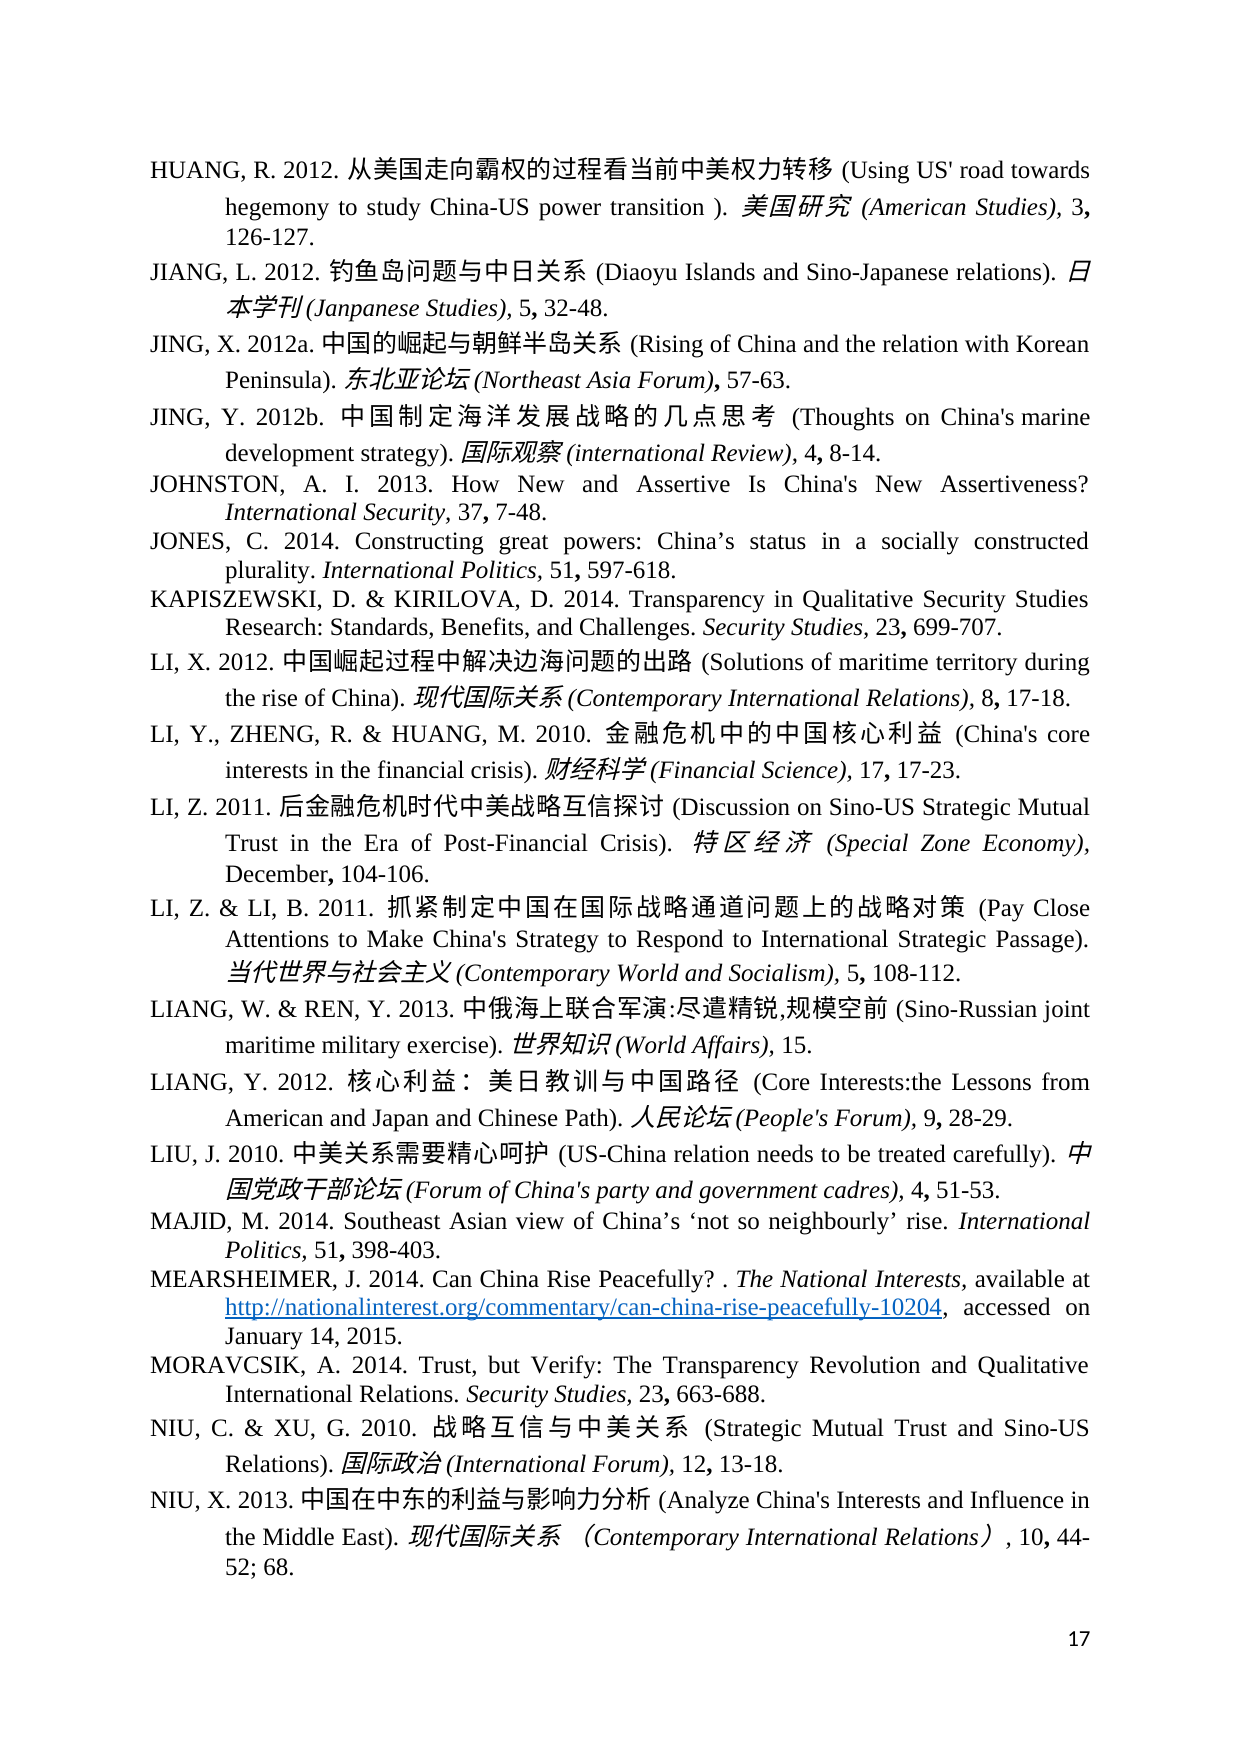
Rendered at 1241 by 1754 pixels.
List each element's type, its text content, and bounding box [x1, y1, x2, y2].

text JONES, C. 2014. Constructing great powers: China’s status in a socially constructed plurality. International Politics, 51, 597-618. [150, 526, 1090, 584]
text LIANG, Y. 2012. 核心利益：美日教训与中国路径 (Core Interests:the Lessons from American and Japan and Chinese Path). 人民论坛 (People's Forum), 9, 28-29. [150, 1061, 1090, 1134]
text LIANG, W. & REN, Y. 2013. 中俄海上联合军演:尽遣精锐,规模空前 (Sino-Russian joint maritime military exercise). 世界知识 (World Affairs), 15. [150, 989, 1090, 1061]
text LI, X. 2012. 中国崛起过程中解决边海问题的出路 (Solutions of maritime territory during the rise of China). 现代国际关系 (Contemporary International Relations), 8, 17-18. [150, 641, 1090, 714]
text LI, Z. & LI, B. 2011. 抓紧制定中国在国际战略通道问题上的战略对策 (Pay Close Attentions to Make China's Strategy to Respond to International Strategic Passage). 当代世界与社会主义 (Contemporary World and Socialism), 5, 108-112. [150, 887, 1090, 989]
text MEARSHEIMER, J. 2014. Can China Rise Peacefully? . The National Interests, available at http://nationalinterest.org/commentary/can-china-rise-peacefully-10204, accessed on January 14, 2015. [150, 1264, 1090, 1350]
text JING, X. 2012a. 中国的崛起与朝鲜半岛关系 (Rising of China and the relation with Korean Peninsula). 东北亚论坛 (Northeast Asia Forum), 57-63. [150, 324, 1090, 396]
text LI, Z. 2011. 后金融危机时代中美战略互信探讨 (Discussion on Sino-US Strategic Mutual Trust in the Era of Post-Financial Crisis). 特区经济 (Special Zone Economy), December, 104-106. [150, 786, 1090, 887]
text KAPISZEWSKI, D. & KIRILOVA, D. 2014. Transparency in Qualitative Security Studies Research: Standards, Benefits, and Challenges. Security Studies, 23, 699-707. [150, 584, 1090, 641]
text NIU, C. & XU, G. 2010. 战略互信与中美关系 (Strategic Mutual Trust and Sino-US Relations). 国际政治 (International Forum), 12, 13-18. [150, 1407, 1090, 1480]
text HUANG, R. 2012. 从美国走向霸权的过程看当前中美权力转移 (Using US' road towards hegemony to study China-US power transition ). 美国研究 (American Studies), 3, 126-127. [150, 150, 1090, 251]
text NIU, X. 2013. 中国在中东的利益与影响力分析 (Analyze China's Interests and Influence in the Middle East). 现代国际关系 （Contemporary International Relations）, 10, 44-52; 68. [150, 1480, 1090, 1581]
text JOHNSTON, A. I. 2013. How New and Assertive Is China's New Assertiveness? International Security, 37, 7-48. [150, 469, 1090, 526]
text LI, Y., ZHENG, R. & HUANG, M. 2010. 金融危机中的中国核心利益 (China's core interests in the financial crisis). 财经科学 (Financial Science), 17, 17-23. [150, 714, 1090, 786]
text LIU, J. 2010. 中美关系需要精心呵护 (US-China relation needs to be treated carefully). 中国党政干部论坛 (Forum of China's party and government cadres), 4, 51-53. [150, 1134, 1090, 1206]
text JING, Y. 2012b. 中国制定海洋发展战略的几点思考 (Thoughts on China's marine development strategy). 国际观察 (international Review), 4, 8-14. [150, 396, 1090, 469]
text JIANG, L. 2012. 钓鱼岛问题与中日关系 (Diaoyu Islands and Sino-Japanese relations). 日本学刊 (Janpanese Studies), 5, 32-48. [150, 251, 1090, 324]
text MAJID, M. 2014. Southeast Asian view of China’s ‘not so neighbourly’ rise. International Politics, 51, 398-403. [150, 1206, 1090, 1264]
text MORAVCSIK, A. 2014. Trust, but Verify: The Transparency Revolution and Qualitative International Relations. Security Studies, 23, 663-688. [150, 1350, 1090, 1407]
